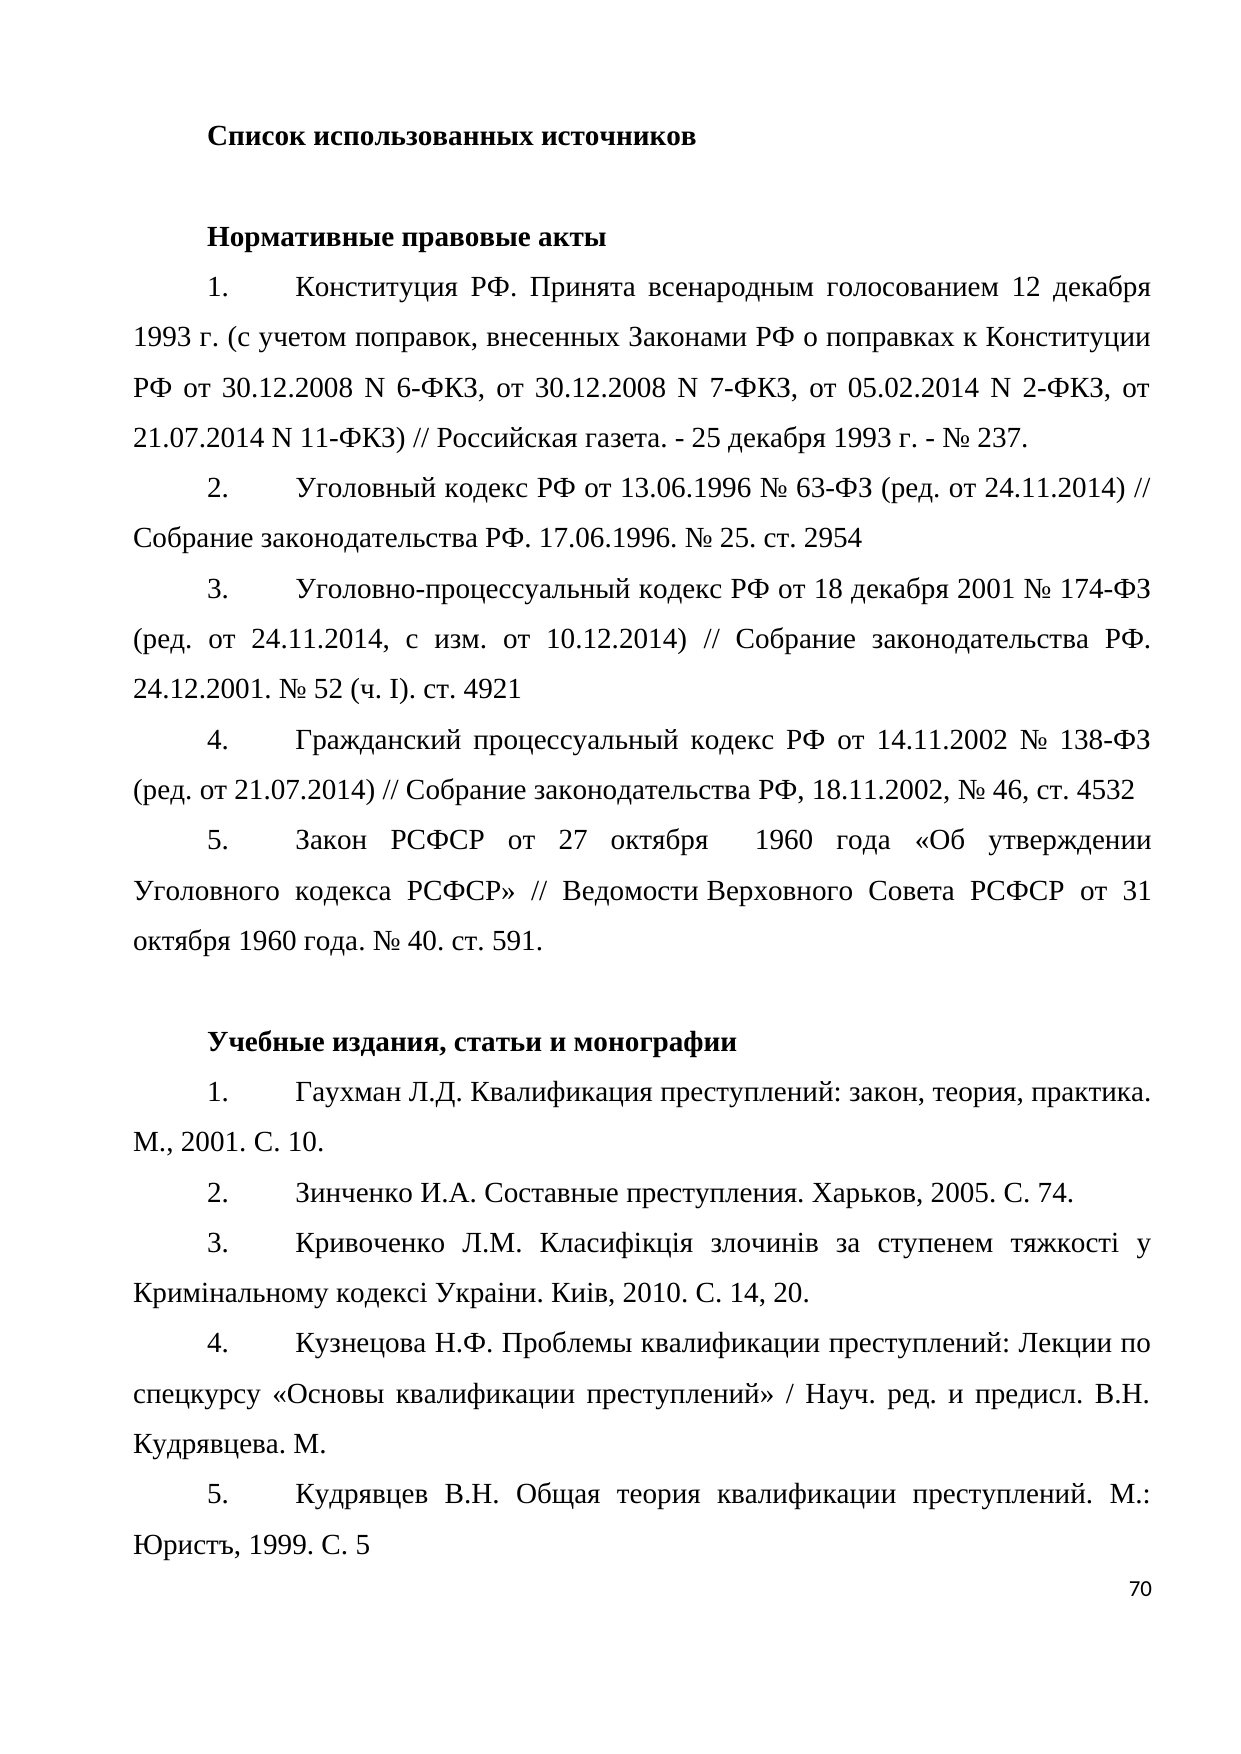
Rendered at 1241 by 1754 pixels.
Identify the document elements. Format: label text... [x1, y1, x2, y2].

list Кривоченко Л.М. Класифiкцiя злочинiв за ступенем тяжкостi у Кримiнальному кодексi Украiни. Киiв, 2010. С. 14, 20. [133, 1225, 1152, 1309]
text Учебные издания, статьи и монографии [133, 1024, 1152, 1057]
text Нормативные правовые акты [133, 219, 1152, 252]
text Список использованных источников [133, 118, 1152, 152]
list Уголовный кодекс РФ от 13.06.1996 № 63-ФЗ (ред. от 24.11.2014) // Собрание законодательства РФ. 17.06.1996. № 25. ст. 2954 [133, 470, 1152, 554]
list Гражданский процессуальный кодекс РФ от 14.11.2002 № 138-ФЗ (ред. от 21.07.2014) // Собрание законодательства РФ, 18.11.2002, № 46, ст. 4532 [133, 722, 1152, 806]
list Уголовно-процессуальный кодекс РФ от 18 декабря 2001 № 174-ФЗ (ред. от 24.11.2014, с изм. от 10.12.2014) // Собрание законодательства РФ. 24.12.2001. № 52 (ч. I). ст. 4921 [133, 571, 1152, 705]
list Гаухман Л.Д. Квалификация преступлений: закон, теория, практика. М., 2001. С. 10. [133, 1074, 1152, 1158]
list Кудрявцев В.Н. Общая теория квалификации преступлений. М.: Юристъ, 1999. С. 5 [133, 1477, 1152, 1560]
list Кузнецова Н.Ф. Проблемы квалификации преступлений: Лекции по спецкурсу «Основы квалификации преступлений» / Науч. ред. и предисл. В.Н. Кудрявцева. М. [133, 1326, 1152, 1460]
list Конституция РФ. Принята всенародным голосованием 12 декабря . (с учетом поправок, внесенных Законами РФ о поправках к Конституции РФ от 30.12.2008 N 6-ФКЗ, от 30.12.2008 N 7-ФКЗ, от 05.02.2014 N 2-ФКЗ, от 21.07.2014 N 11-ФКЗ) // Российская газета. - 25 декабря . - № 237. [133, 269, 1152, 453]
list Зинченко И.А. Составные преступления. Харьков, 2005. С. 74. [133, 1175, 1152, 1208]
list Закон РСФСР от 27 октября 1960 года «Об утверждении Уголовного кодекса РСФСР» // Ведомости Верховного Совета РСФСР от 31 октября 1960 года. № 40. ст. 591. [133, 822, 1152, 957]
